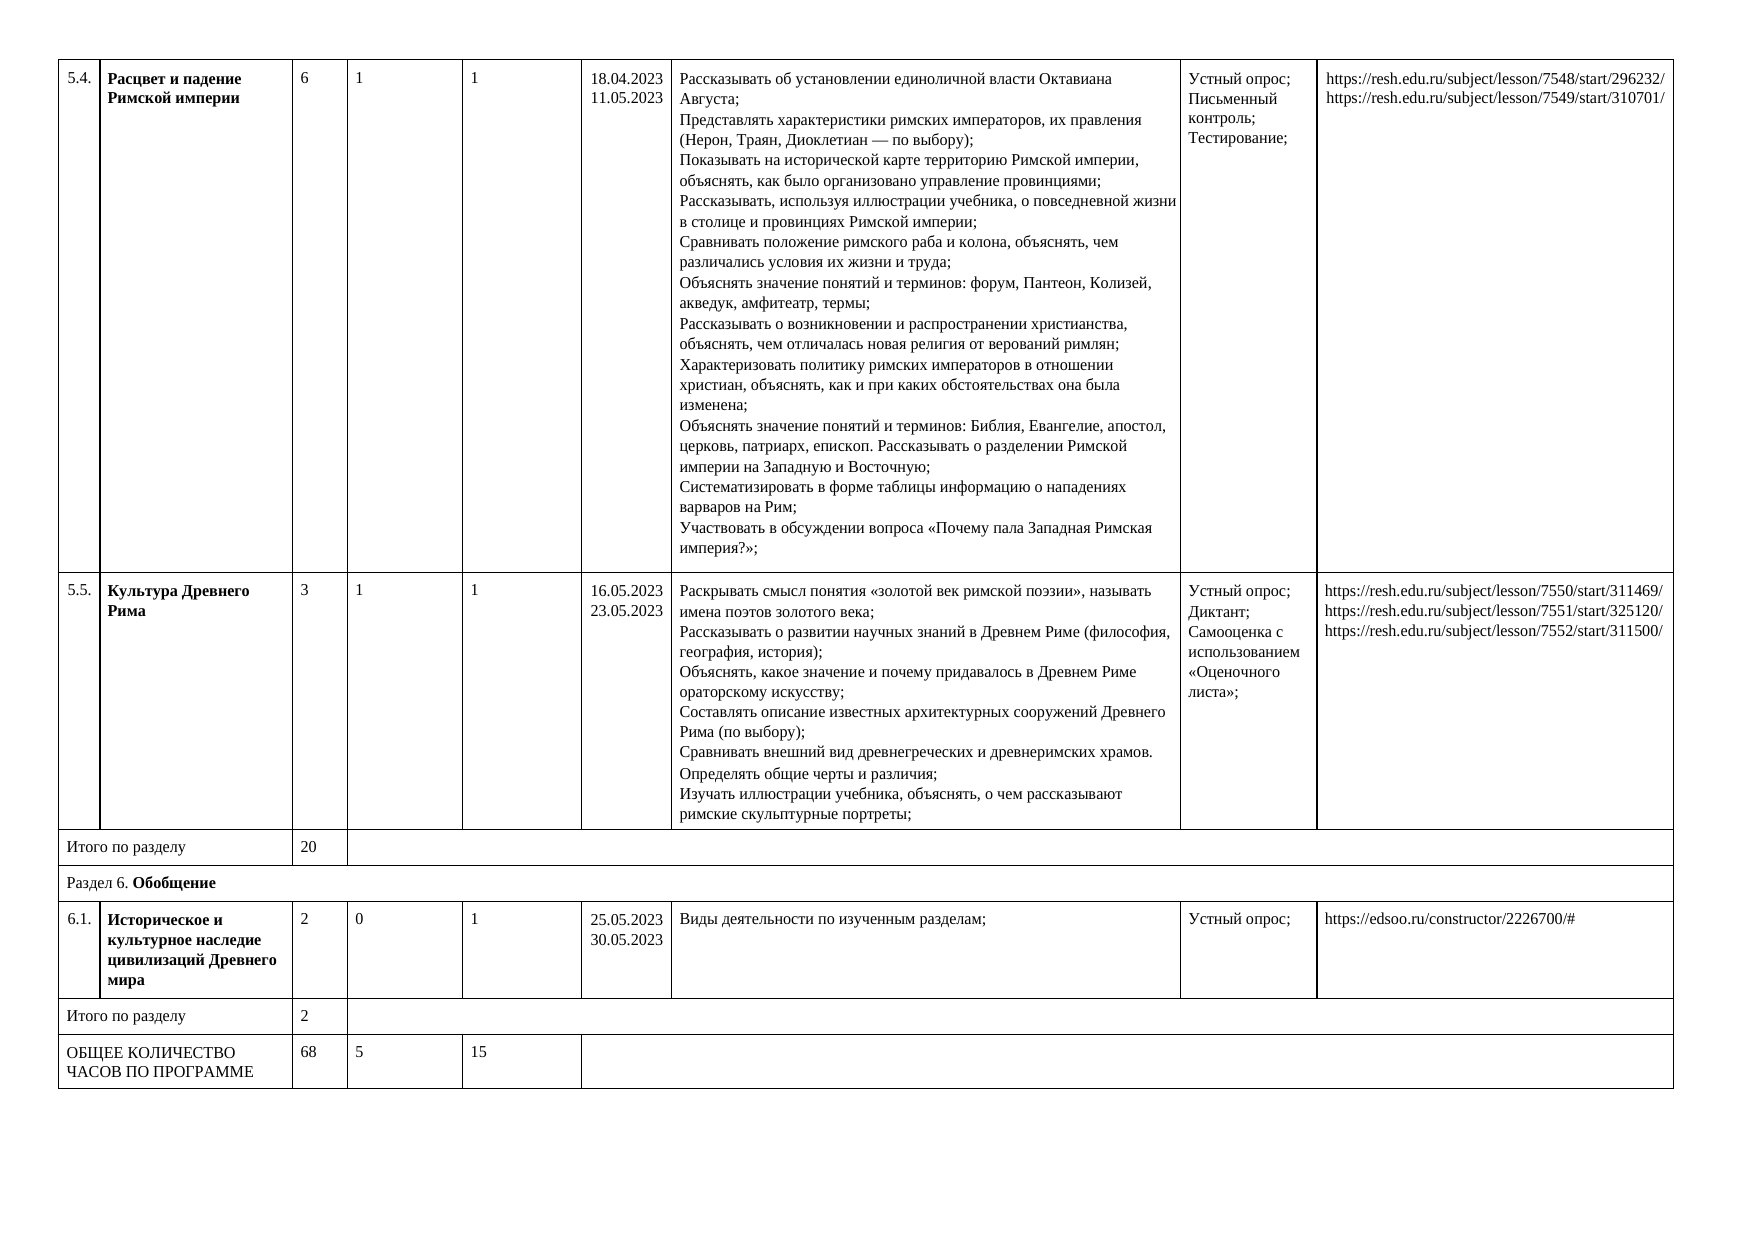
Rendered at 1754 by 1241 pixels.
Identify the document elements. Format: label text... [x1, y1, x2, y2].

table_header https://resh.edu.ru/subject/lesson/7548/start/296232/ https://resh.edu.ru/subject/lesson/7549/start/310701/ [1318, 60, 1673, 572]
table_header 5.4. [59, 60, 99, 572]
table_header 1 [463, 60, 581, 572]
table_cell 1 [348, 573, 462, 828]
table_cell 15 [463, 1035, 581, 1088]
table_cell 16.05.2023 23.05.2023 [582, 573, 671, 828]
table_header Расцвет и падение Римской империи [101, 60, 292, 572]
table_cell Итого по разделу [59, 830, 292, 865]
table_header 6 [293, 60, 347, 572]
table_cell Итого по разделу [59, 999, 292, 1034]
table_cell 5.5. [59, 573, 99, 828]
table_cell 20 [293, 830, 347, 865]
table_cell Устный опрос; Диктант; Самооценка с использованием«Оценочного листа»; [1181, 573, 1316, 828]
table_cell 2 [293, 999, 347, 1034]
table_cell Историческое и культурное наследие цивилизаций Древнего мира [101, 902, 292, 997]
table_cell [348, 830, 1673, 865]
table_cell https://resh.edu.ru/subject/lesson/7550/start/311469/ https://resh.edu.ru/subject/lesson/7551/start/325120/ https://resh.edu.ru/subject/lesson/7552/start/311500/ [1318, 573, 1673, 828]
table_cell Раздел 6. Обобщение [59, 866, 1673, 901]
table_header 1 [348, 60, 462, 572]
table_header Рассказывать об установлении единоличной власти Октавиана Августа; Представлять характеристики римских императоров, их правления (Нерон, Траян, Диоклетиан — по выбору); Показывать на исторической карте территорию Римской империи, объяснять, как было организовано управление провинциями; Рассказывать, используя иллюстрации учебника, о повседневной жизни в столице и провинциях Римской империи; Сравнивать положение римского раба и колона, объяснять, чем различались условия их жизни и труда; Объяснять значение понятий и терминов: форум, Пантеон, Колизей, акведук, амфитеатр, термы; Рассказывать о возникновении и распространении христианства, объяснять, чем отличалась новая религия от верований римлян; Характеризовать политику римских императоров в отношении христиан, объяснять, как и при каких обстоятельствах она была изменена; Объяснять значение понятий и терминов: Библия, Евангелие, апостол, церковь, патриарх, епископ. Рассказывать о разделении Римской империи на Западную и Восточную; Систематизировать в форме таблицы информацию о нападениях варваров на Рим; Участвовать в обсуждении вопроса «Почему пала Западная Римская империя?»; [672, 60, 1180, 572]
table_cell [348, 999, 1673, 1034]
table_cell 0 [348, 902, 462, 997]
table_header Устный опрос; Письменный контроль; Тестирование; [1181, 60, 1316, 572]
table_cell Раскрывать смысл понятия «золотой век римской поэзии», называть имена поэтов золотого века; Рассказывать о развитии научных знаний в Древнем Риме (философия, география, история); Объяснять, какое значение и почему придавалось в Древнем Риме ораторскому искусству; Составлять описание известных архитектурных сооружений Древнего Рима (по выбору); Сравнивать внешний вид древнегреческих и древнеримских храмов. Определять общие черты и различия; Изучать иллюстрации учебника, объяснять, о чем рассказывают римские скульптурные портреты; [672, 573, 1180, 828]
table_cell 3 [293, 573, 347, 828]
table_cell ОБЩЕЕ КОЛИЧЕСТВО ЧАСОВ ПО ПРОГРАММЕ [59, 1035, 292, 1088]
table_cell Устный опрос; [1181, 902, 1316, 997]
table_header 18.04.2023 11.05.2023 [582, 60, 671, 572]
table_cell 1 [463, 573, 581, 828]
table_cell 5 [348, 1035, 462, 1088]
table_cell [582, 1035, 1673, 1088]
table_cell https://edsoo.ru/constructor/2226700/# [1318, 902, 1673, 997]
table_cell 6.1. [59, 902, 99, 997]
table_cell 68 [293, 1035, 347, 1088]
table_cell Культура Древнего Рима [101, 573, 292, 828]
table_cell 1 [463, 902, 581, 997]
table_cell 2 [293, 902, 347, 997]
table_cell Виды деятельности по изученным разделам; [672, 902, 1180, 997]
table_cell 25.05.2023 30.05.2023 [582, 902, 671, 997]
